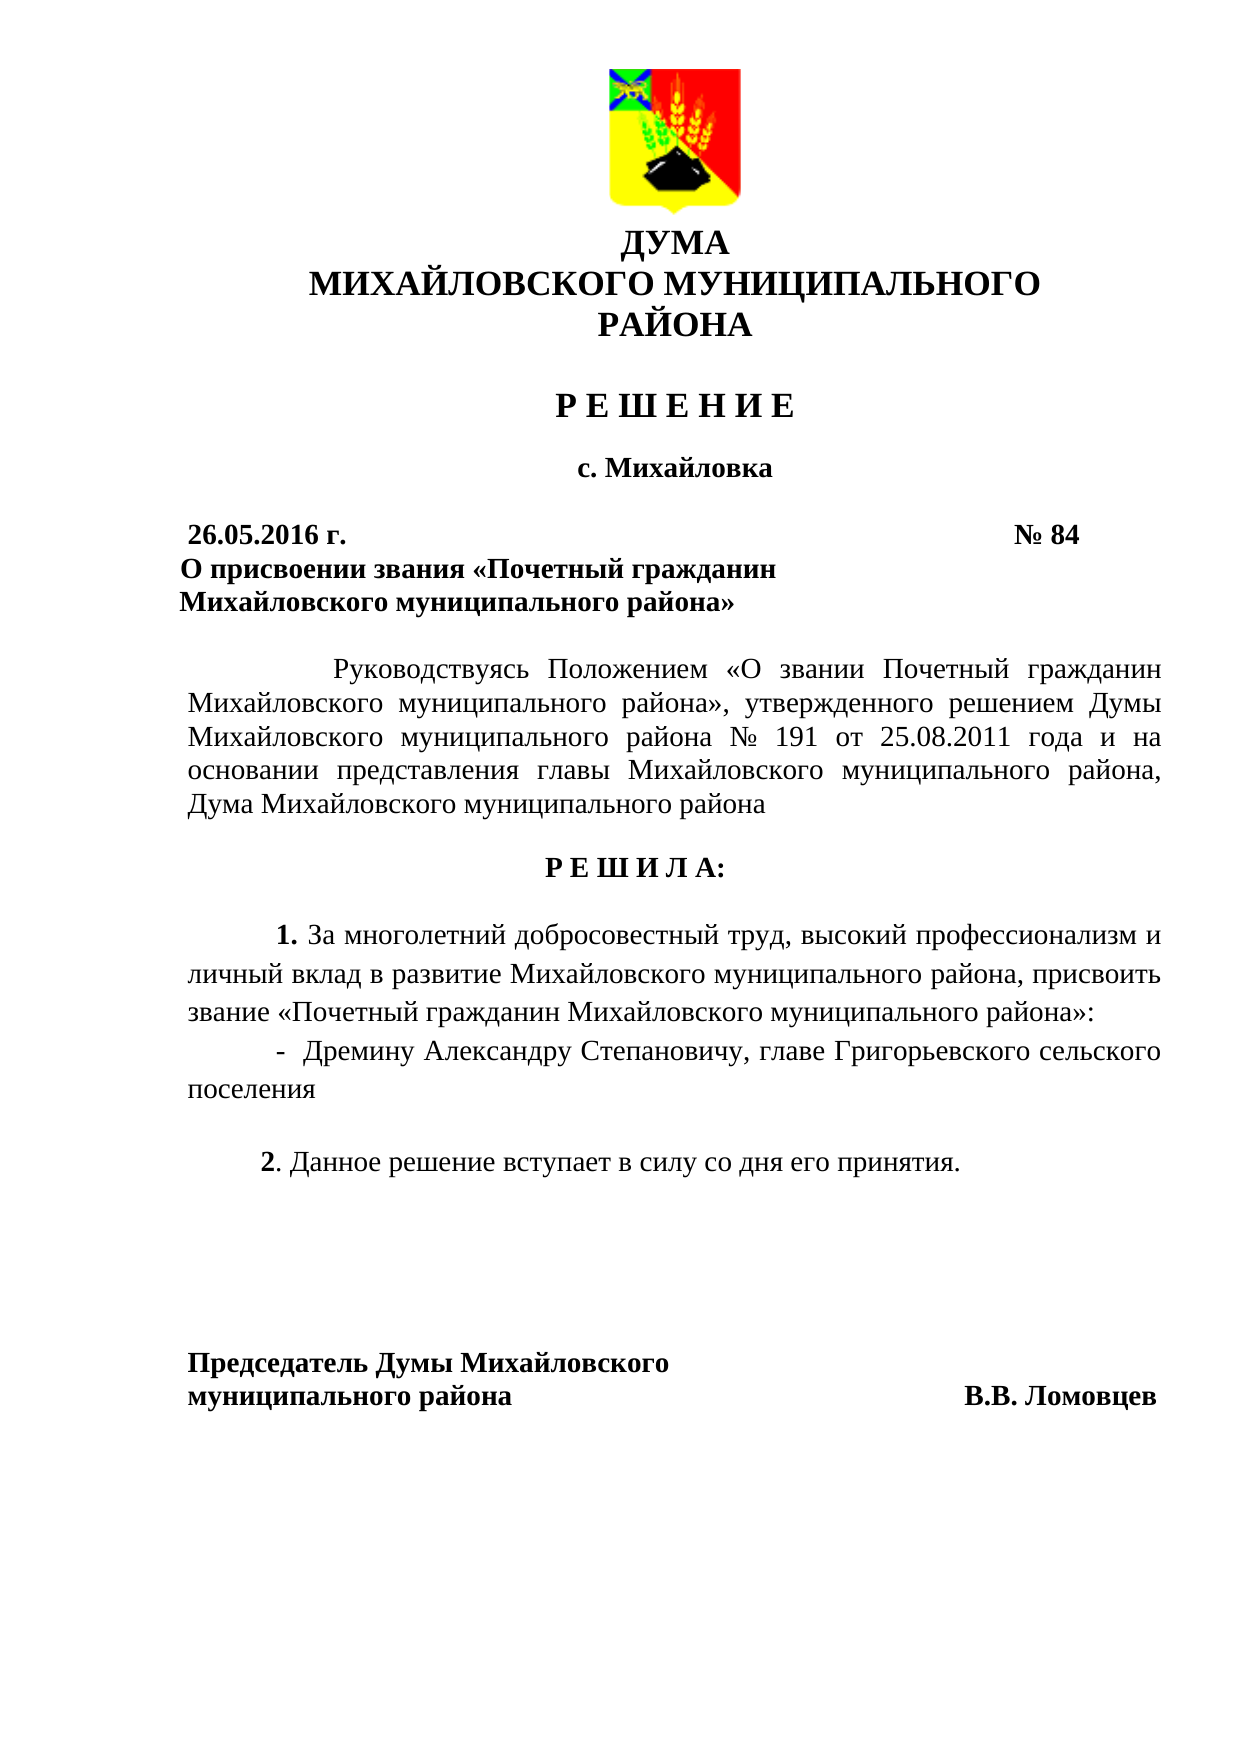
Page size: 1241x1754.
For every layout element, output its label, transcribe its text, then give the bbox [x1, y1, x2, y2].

picture [609, 69, 741, 222]
text 26.05.2016 г. № 84 [187, 517, 1162, 551]
text О присвоении звания «Почетный гражданин [173, 551, 1162, 584]
subtitle МИХАЙЛОВСКОГО МУНИЦИПАЛЬНОГО [187, 262, 1162, 303]
text с. Михайловка [187, 450, 1162, 484]
text Руководствуясь Положением «О звании Почетный гражданин Михайловского муниципального района», утвержденного решением Думы Михайловского муниципального района № 191 от 25.08.2011 года и на основании представления главы Михайловского муниципального района, Дума Михайловского муниципального района [187, 652, 1162, 819]
subtitle Р Е Ш Е Н И Е [187, 384, 1162, 425]
text Михайловского муниципального района» [150, 584, 1162, 618]
subtitle РАЙОНА [187, 303, 1162, 344]
text 1. За многолетний добросовестный труд, высокий профессионализм и личный вклад в развитие Михайловского муниципального района, присвоить звание «Почетный гражданин Михайловского муниципального района»: [187, 917, 1162, 1028]
subtitle ДУМА [187, 69, 1162, 262]
text Р Е Ш И Л А: [187, 850, 1162, 884]
text 2. Данное решение вступает в силу со дня его принятия. [187, 1144, 1162, 1177]
text Председатель Думы Михайловского [187, 1345, 1162, 1378]
text - Дремину Александру Степановичу, главе Григорьевского сельского поселения [187, 1033, 1162, 1105]
text муниципального района В.В. Ломовцев [187, 1378, 1162, 1412]
